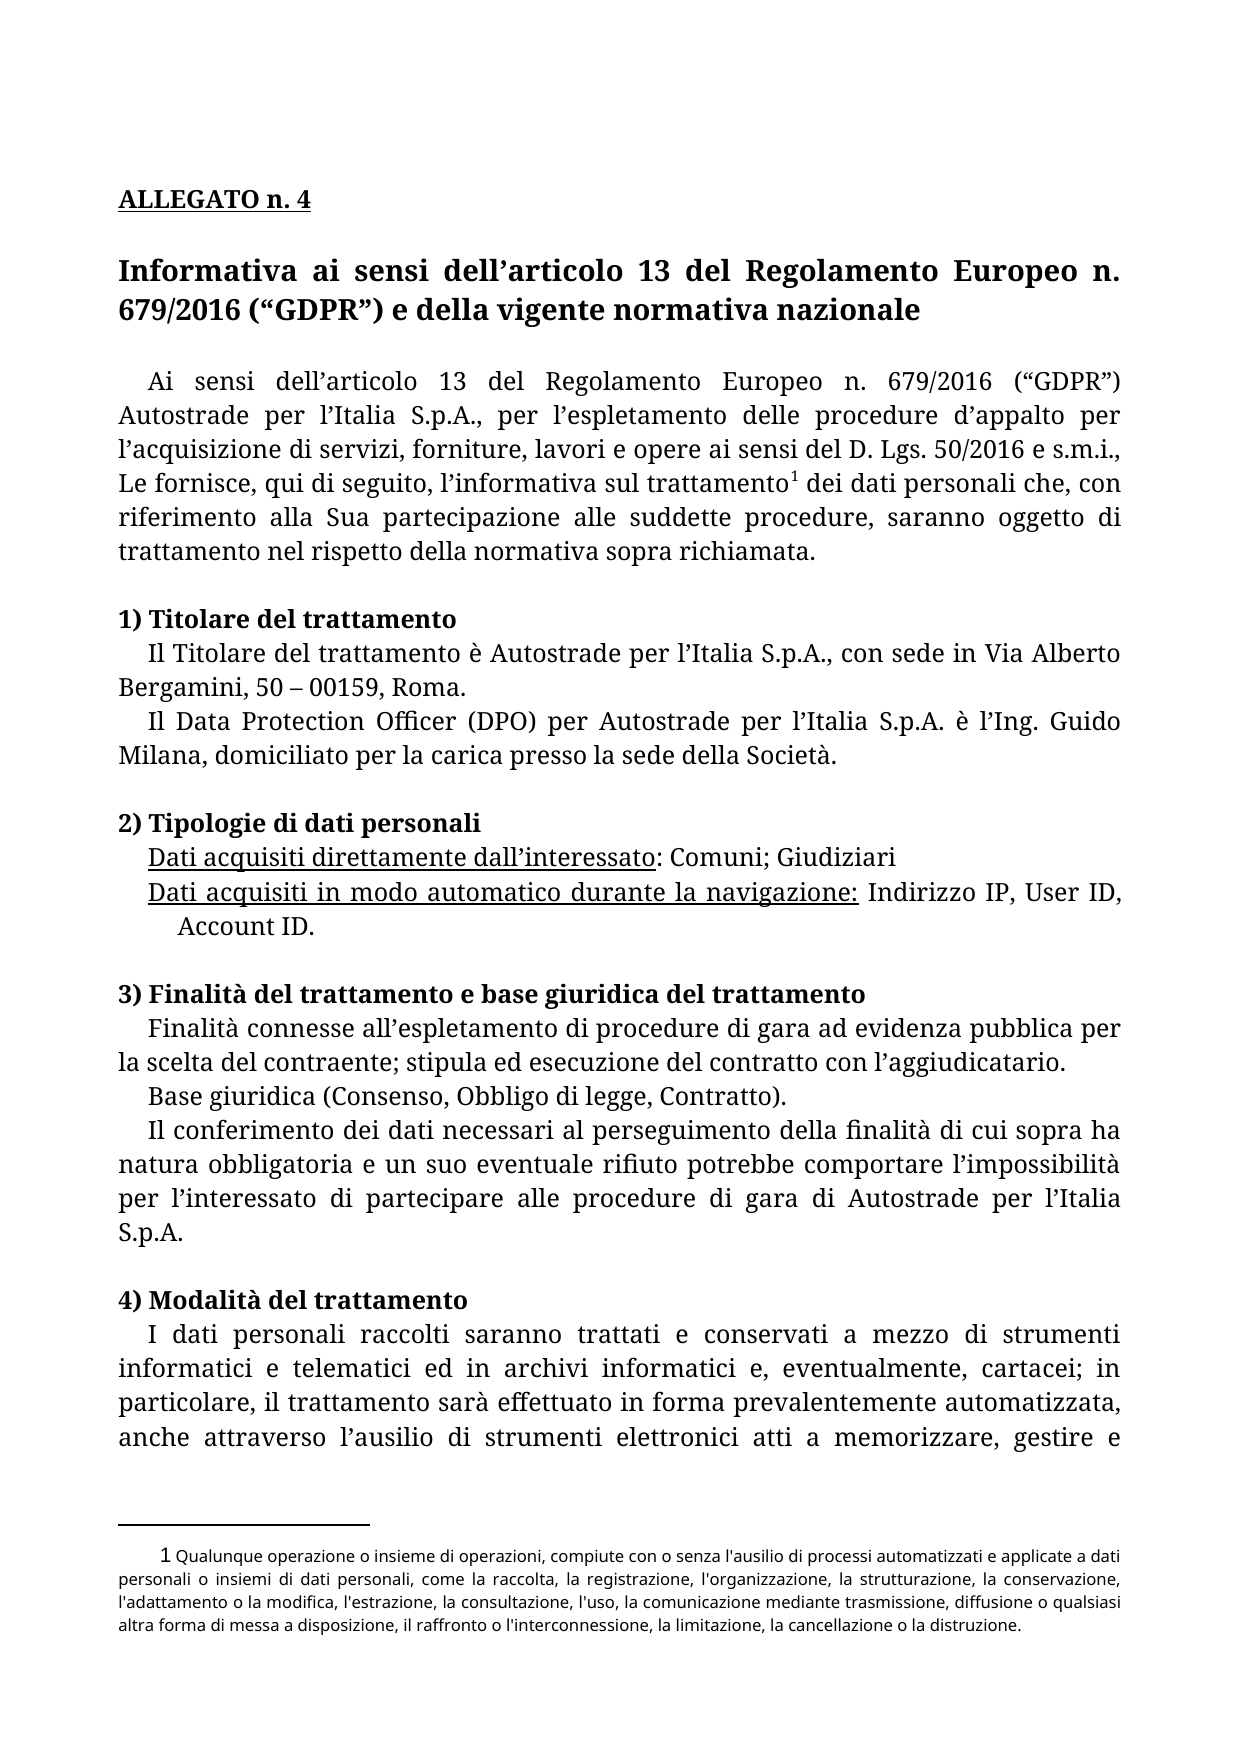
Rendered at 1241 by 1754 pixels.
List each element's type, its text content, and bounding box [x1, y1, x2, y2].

text Informativa ai sensi dell’articolo 13 del Regolamento Europeo n. 679/2016 (“GDPR”) e della vigente normativa nazionale [118, 250, 1122, 329]
text Il Titolare del trattamento è Autostrade per l’Italia S.p.A., con sede in Via Alberto Bergamini, 50 – 00159, Roma. [118, 636, 1122, 704]
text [118, 1317, 1122, 1453]
text Ai sensi dell’articolo 13 del Regolamento Europeo n. 679/2016 (“GDPR”) Autostrade per l’Italia S.p.A., per l’espletamento delle procedure d’appalto per l’acquisizione di servizi, forniture, lavori e opere ai sensi del D. Lgs. 50/2016 e s.m.i., Le fornisce, qui di seguito, l’informativa sul trattamento dei dati personali che, con riferimento alla Sua partecipazione alle suddette procedure, saranno oggetto di trattamento nel rispetto della normativa sopra richiamata. [118, 363, 1122, 568]
text Il conferimento dei dati necessari al perseguimento della finalità di cui sopra ha natura obbligatoria e un suo eventuale rifiuto potrebbe comportare l’impossibilità per l’interessato di partecipare alle procedure di gara di Autostrade per l’Italia S.p.A. [118, 1113, 1122, 1249]
text 3) Finalità del trattamento e base giuridica del trattamento [118, 976, 1122, 1010]
text Base giuridica (Consenso, Obbligo di legge, Contratto). [118, 1078, 1122, 1113]
text 1) Titolare del trattamento [118, 602, 1122, 636]
text Dati acquisiti direttamente dall’interessato: Comuni; Giudiziari [118, 840, 1122, 874]
text 2) Tipologie di dati personali [118, 806, 1122, 840]
text Il Data Protection Officer (DPO) per Autostrade per l’Italia S.p.A. è l’Ing. Guido Milana, domiciliato per la carica presso la sede della Società. [118, 704, 1122, 772]
text 4) Modalità del trattamento [118, 1283, 1122, 1317]
text ALLEGATO n. 4 [118, 182, 1122, 216]
text Finalità connesse all’espletamento di procedure di gara ad evidenza pubblica per la scelta del contraente; stipula ed esecuzione del contratto con l’aggiudicatario. [118, 1010, 1122, 1078]
text Dati acquisiti in modo automatico durante la navigazione: Indirizzo IP, User ID, Account ID. [148, 874, 1122, 942]
